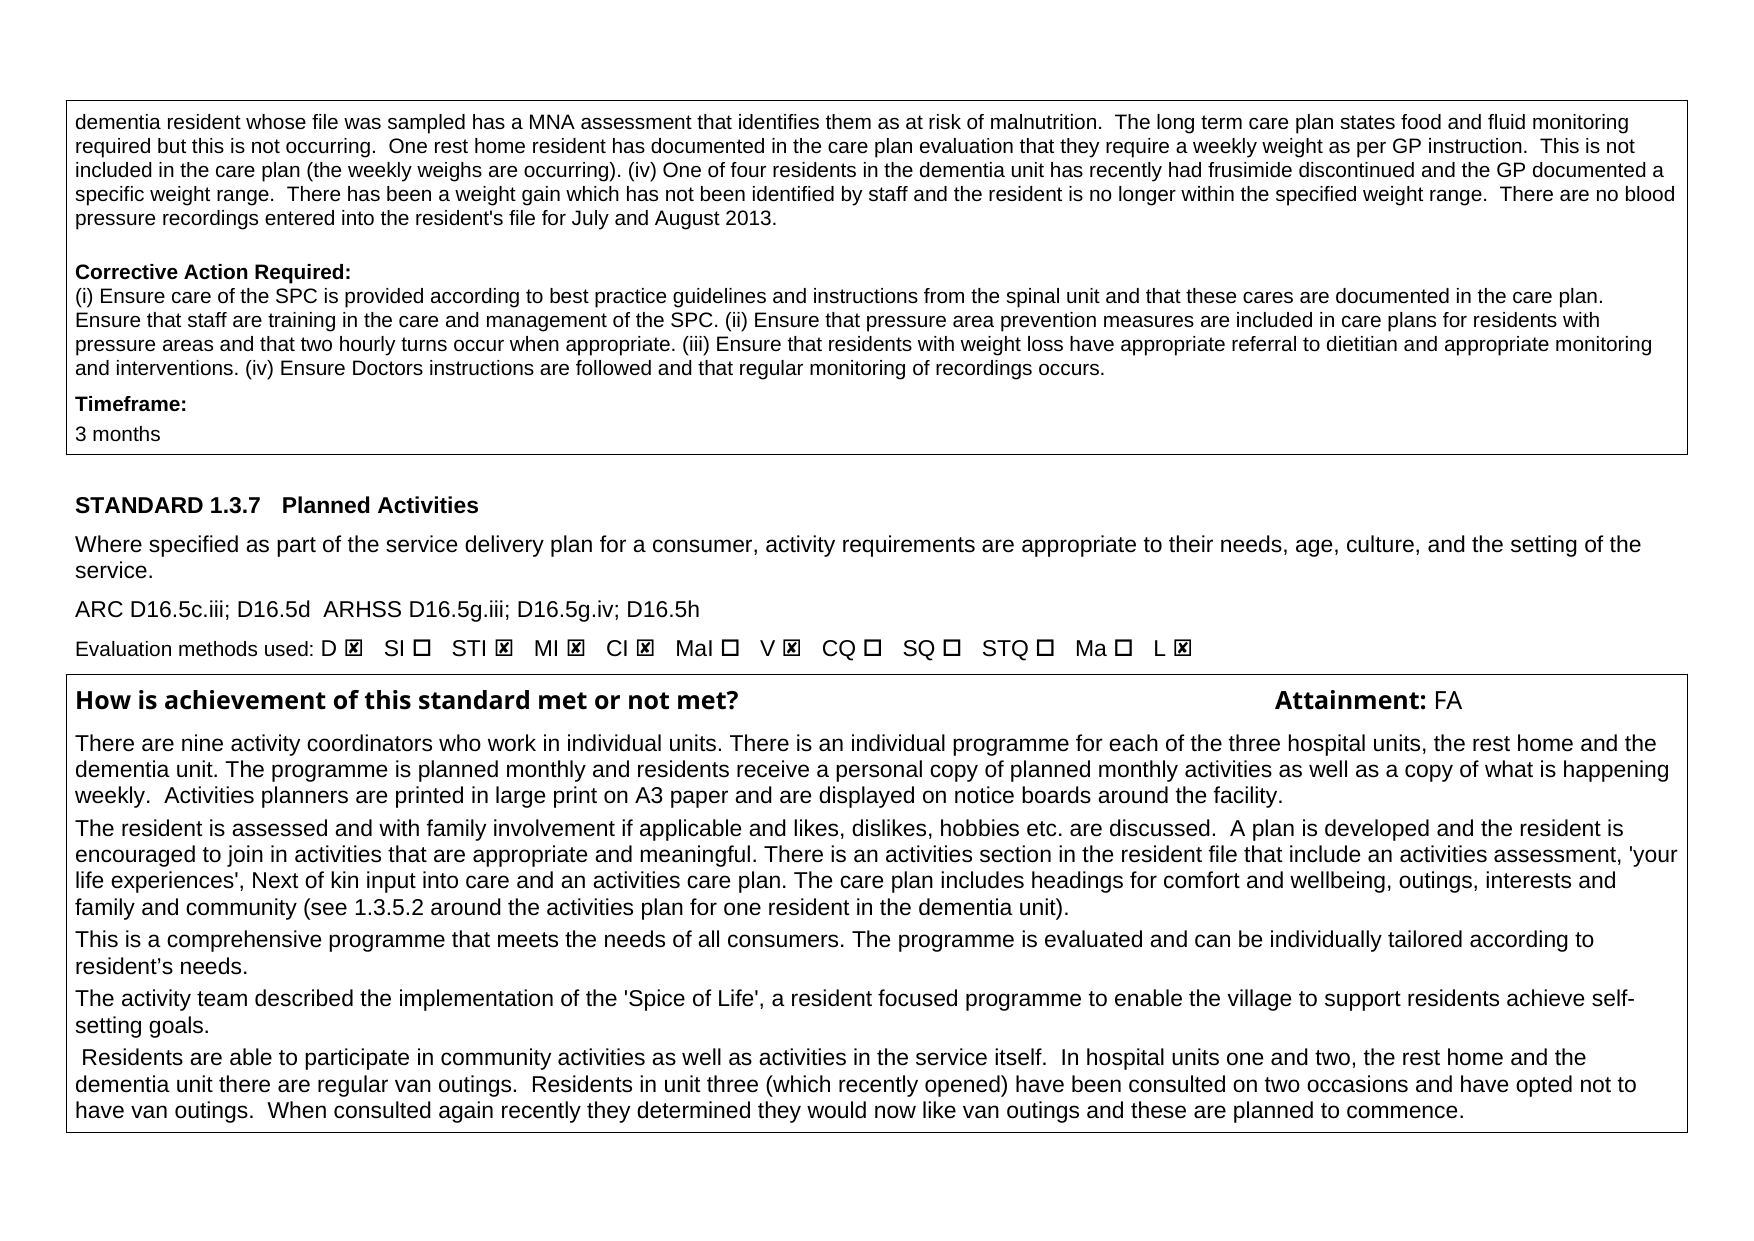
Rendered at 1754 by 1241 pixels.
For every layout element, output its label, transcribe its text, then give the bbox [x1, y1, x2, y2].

text STANDARD 1.3.7 Planned Activities [75, 492, 1679, 518]
text Corrective Action Required: [75, 259, 1679, 283]
text The resident is assessed and with family involvement if applicable and likes, dislikes, hobbies etc. are discussed. A plan is developed and the resident is encouraged to join in activities that are appropriate and meaningful. There is an activities section in the resident file that include an activities assessment, 'your life experiences', Next of kin input into care and an activities care plan. The care plan includes headings for comfort and wellbeing, outings, interests and family and community (see 1.3.5.2 around the activities plan for one resident in the dementia unit). [67, 805, 1687, 917]
text How is achievement of this standard met or not met? Attainment: FA [67, 675, 1687, 717]
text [67, 101, 1687, 229]
text This is a comprehensive programme that meets the needs of all consumers. The programme is evaluated and can be individually tailored according to resident’s needs. [67, 917, 1687, 976]
text Where specified as part of the service delivery plan for a consumer, activity requirements are appropriate to their needs, age, culture, and the setting of the service. [75, 531, 1679, 583]
text (i) Ensure care of the SPC is provided according to best practice guidelines and instructions from the spinal unit and that these cares are documented in the care plan. Ensure that staff are training in the care and management of the SPC. (ii) Ensure that pressure area prevention measures are included in care plans for residents with pressure areas and that two hourly turns occur when appropriate. (iii) Ensure that residents with weight loss have appropriate referral to dietitian and appropriate monitoring and interventions. (iv) Ensure Doctors instructions are followed and that regular monitoring of recordings occurs. [75, 283, 1679, 379]
text 3 months [67, 413, 1687, 454]
text ARC D16.5c.iii; D16.5d ARHSS D16.5g.iii; D16.5g.iv; D16.5h [75, 596, 1679, 622]
text Evaluation methods used: D SI STI MI CI MaI V CQ SQ STQ Ma L [75, 635, 1679, 661]
text There are nine activity coordinators who work in individual units. There is an individual programme for each of the three hospital units, the rest home and the dementia unit. The programme is planned monthly and residents receive a personal copy of planned monthly activities as well as a copy of what is happening weekly. Activities planners are printed in large print on A3 paper and are displayed on notice boards around the facility. [67, 720, 1687, 805]
text The activity team described the implementation of the 'Spice of Life', a resident focused programme to enable the village to support residents achieve self-setting goals. [67, 976, 1687, 1035]
text Timeframe: [67, 382, 1687, 413]
text Residents are able to participate in community activities as well as activities in the service itself. In hospital units one and two, the rest home and the dementia unit there are regular van outings. Residents in unit three (which recently opened) have been consulted on two occasions and have opted not to have van outings. When consulted again recently they determined they would now like van outings and these are planned to commence. [67, 1035, 1687, 1132]
